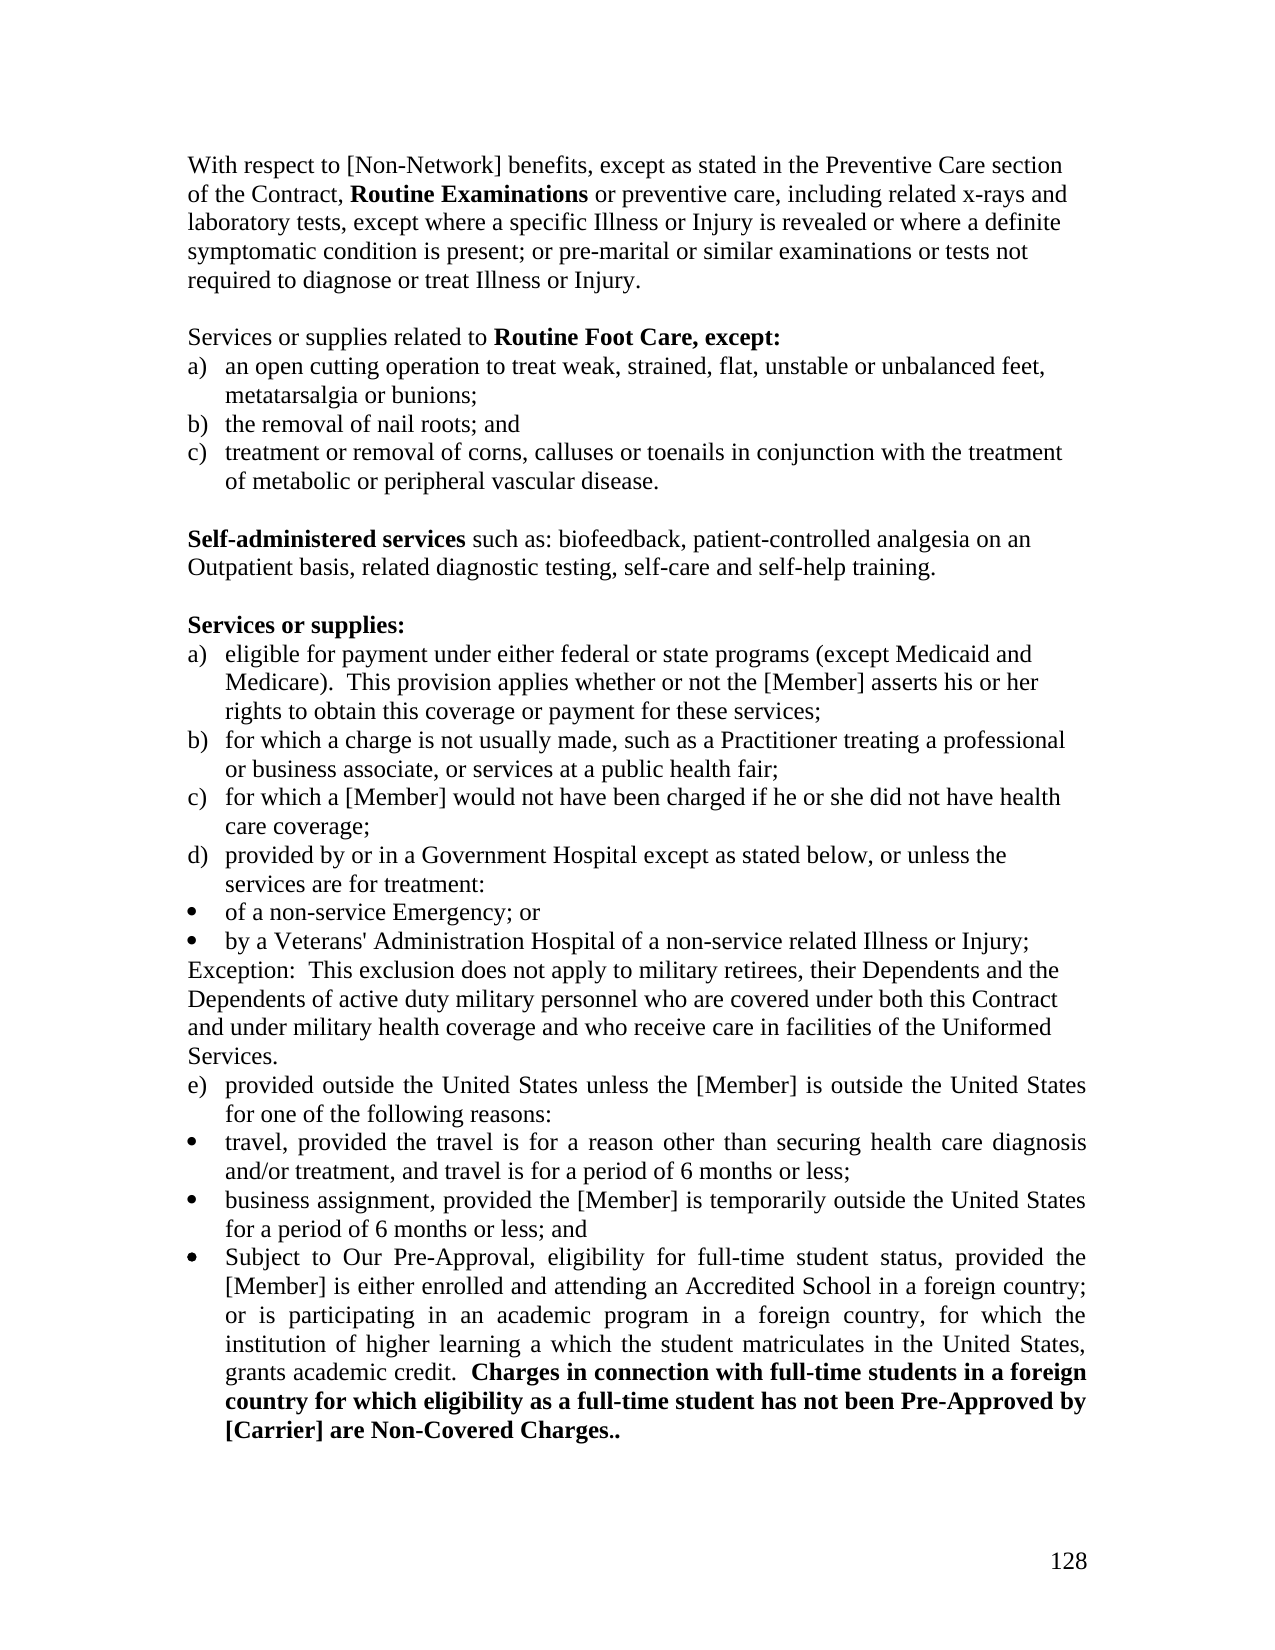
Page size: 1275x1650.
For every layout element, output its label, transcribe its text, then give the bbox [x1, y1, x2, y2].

list treatment or removal of corns, calluses or toenails in conjunction with the treatment of metabolic or peripheral vascular disease. [187, 437, 1087, 495]
text Exception: This exclusion does not apply to military retirees, their Dependents and the Dependents of active duty military personnel who are covered under both this Contract and under military health coverage and who receive care in facilities of the Uniformed Services. [187, 955, 1087, 1070]
list provided outside the unless the [Member] is outside the for one of the following reasons: [187, 1070, 1087, 1127]
list provided by or in a except as stated below, or unless the services are for treatment: [187, 840, 1087, 897]
list for which a charge is not usually made, such as a Practitioner treating a professional or business associate, or services at a public health fair; [187, 725, 1087, 782]
text With respect to [Non-Network] benefits, except as stated in the Preventive Care section of the Contract, Routine Examinations or preventive care, including related x-rays and laboratory tests, except where a specific Illness or Injury is revealed or where a definite symptomatic condition is present; or pre-marital or similar examinations or tests not required to diagnose or treat Illness or Injury. [187, 150, 1087, 294]
text Self-administered services such as: biofeedback, patient-controlled analgesia on an Outpatient basis, related diagnostic testing, self-care and self-help training. [187, 524, 1087, 581]
list the removal of nail roots; and [187, 409, 1087, 437]
list an open cutting operation to treat weak, strained, flat, unstable or unbalanced feet, metatarsalgia or bunions; [187, 351, 1087, 409]
list of a non-service Emergency; or [187, 897, 1087, 926]
text Services or supplies related to Routine Foot Care, except: [187, 322, 1087, 351]
list Subject to Our Pre-Approval, eligibility for full-time student status, provided the [Member] is either enrolled and attending an Accredited School in a foreign country; or is participating in an academic program in a foreign country, for which the institution of higher learning a which the student matriculates in the United States, grants academic credit. Charges in connection with full-time students in a foreign country for which eligibility as a full-time student has not been Pre-Approved by [Carrier] are Non-Covered Charges.. [187, 1242, 1087, 1444]
list eligible for payment under either federal or state programs (except Medicaid and Medicare). This provision applies whether or not the [Member] asserts his or her rights to obtain this coverage or payment for these services; [187, 639, 1087, 725]
text Services or supplies: [187, 610, 1087, 639]
list business assignment, provided the [Member] is temporarily outside the for a period of 6 months or less; and [187, 1185, 1087, 1242]
list for which a [Member] would not have been charged if he or she did not have health care coverage; [187, 782, 1087, 840]
list by a Veterans' of a non-service related Illness or Injury; [187, 926, 1087, 955]
list travel, provided the travel is for a reason other than securing health care diagnosis and/or treatment, and travel is for a period of 6 months or less; [187, 1127, 1087, 1185]
